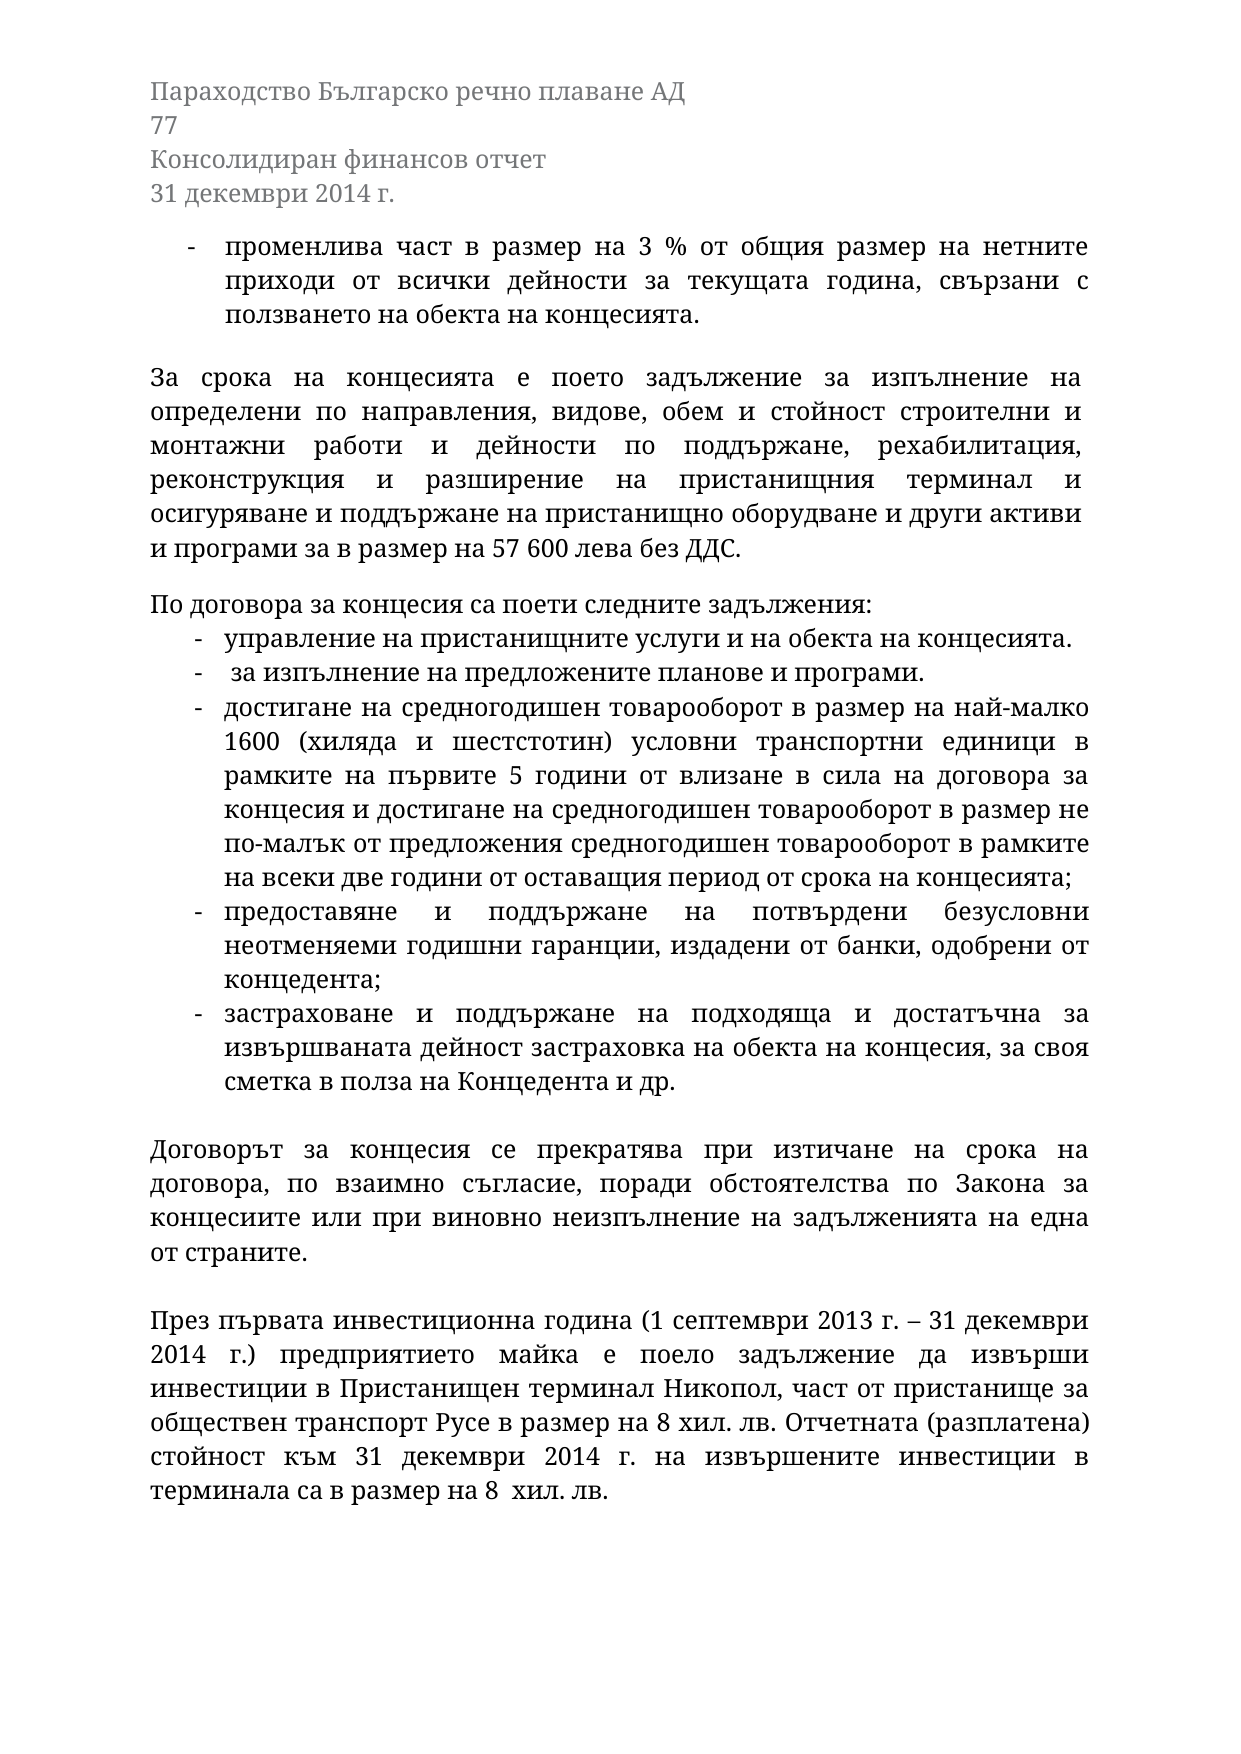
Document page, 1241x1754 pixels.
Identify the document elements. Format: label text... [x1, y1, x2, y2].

list за изпълнение на предложените планове и програми. [194, 655, 1090, 689]
text Договорът за концесия се прекратява при изтичане на срока на договора, по взаимно съгласие, поради обстоятелства по Закона за концесиите или при виновно неизпълнение на задълженията на една от страните. [150, 1132, 1090, 1268]
list достигане на средногодишен товарооборот в размер на най-малко 1600 (хиляда и шестстотин) условни транспортни единици в рамките на първите 5 години от влизане в сила на договора за концесия и достигане на средногодишен товарооборот в размер не по-малък от предложения средногодишен товарооборот в рамките на всеки две години от оставащия период от срока на концесията; [194, 689, 1090, 893]
list предоставяне и поддържане на потвърдени безусловни неотменяеми годишни гаранции, издадени от банки, одобрени от концедента; [194, 893, 1090, 996]
text По договора за концесия са поети следните задължения: [150, 587, 1090, 621]
list застраховане и поддържане на подходяща и достатъчна за извършваната дейност застраховка на обекта на концесия, за своя сметка в полза на Концедента и др. [194, 996, 1090, 1098]
list управление на пристанищните услуги и на обекта на концесията. [194, 621, 1090, 655]
text За срока на концесията е поето задължение за изпълнение на определени по направления, видове, обем и стойност строителни и монтажни работи и дейности по поддържане, рехабилитация, реконструкция и разширение на пристанищния терминал и осигуряване и поддържане на пристанищно оборудване и други активи и програми за в размер на 57 600 лева без ДДС. [150, 360, 1082, 564]
text През първата инвестиционна година (1 септември 2013 г. – 31 декември 2014 г.) предприятието майка е поело задължение да извърши инвестиции в Пристанищен терминал Никопол, част от пристанище за обществен транспорт Русе в размер на 8 хил. лв. Отчетната (разплатена) стойност към 31 декември 2014 г. на извършените инвестиции в терминала са в размер на 8 хил. лв. [150, 1302, 1090, 1507]
list променлива част в размер на 3 % от общия размер на нетните приходи от всички дейности за текущата година, свързани с ползването на обекта на концесията. [187, 229, 1090, 331]
